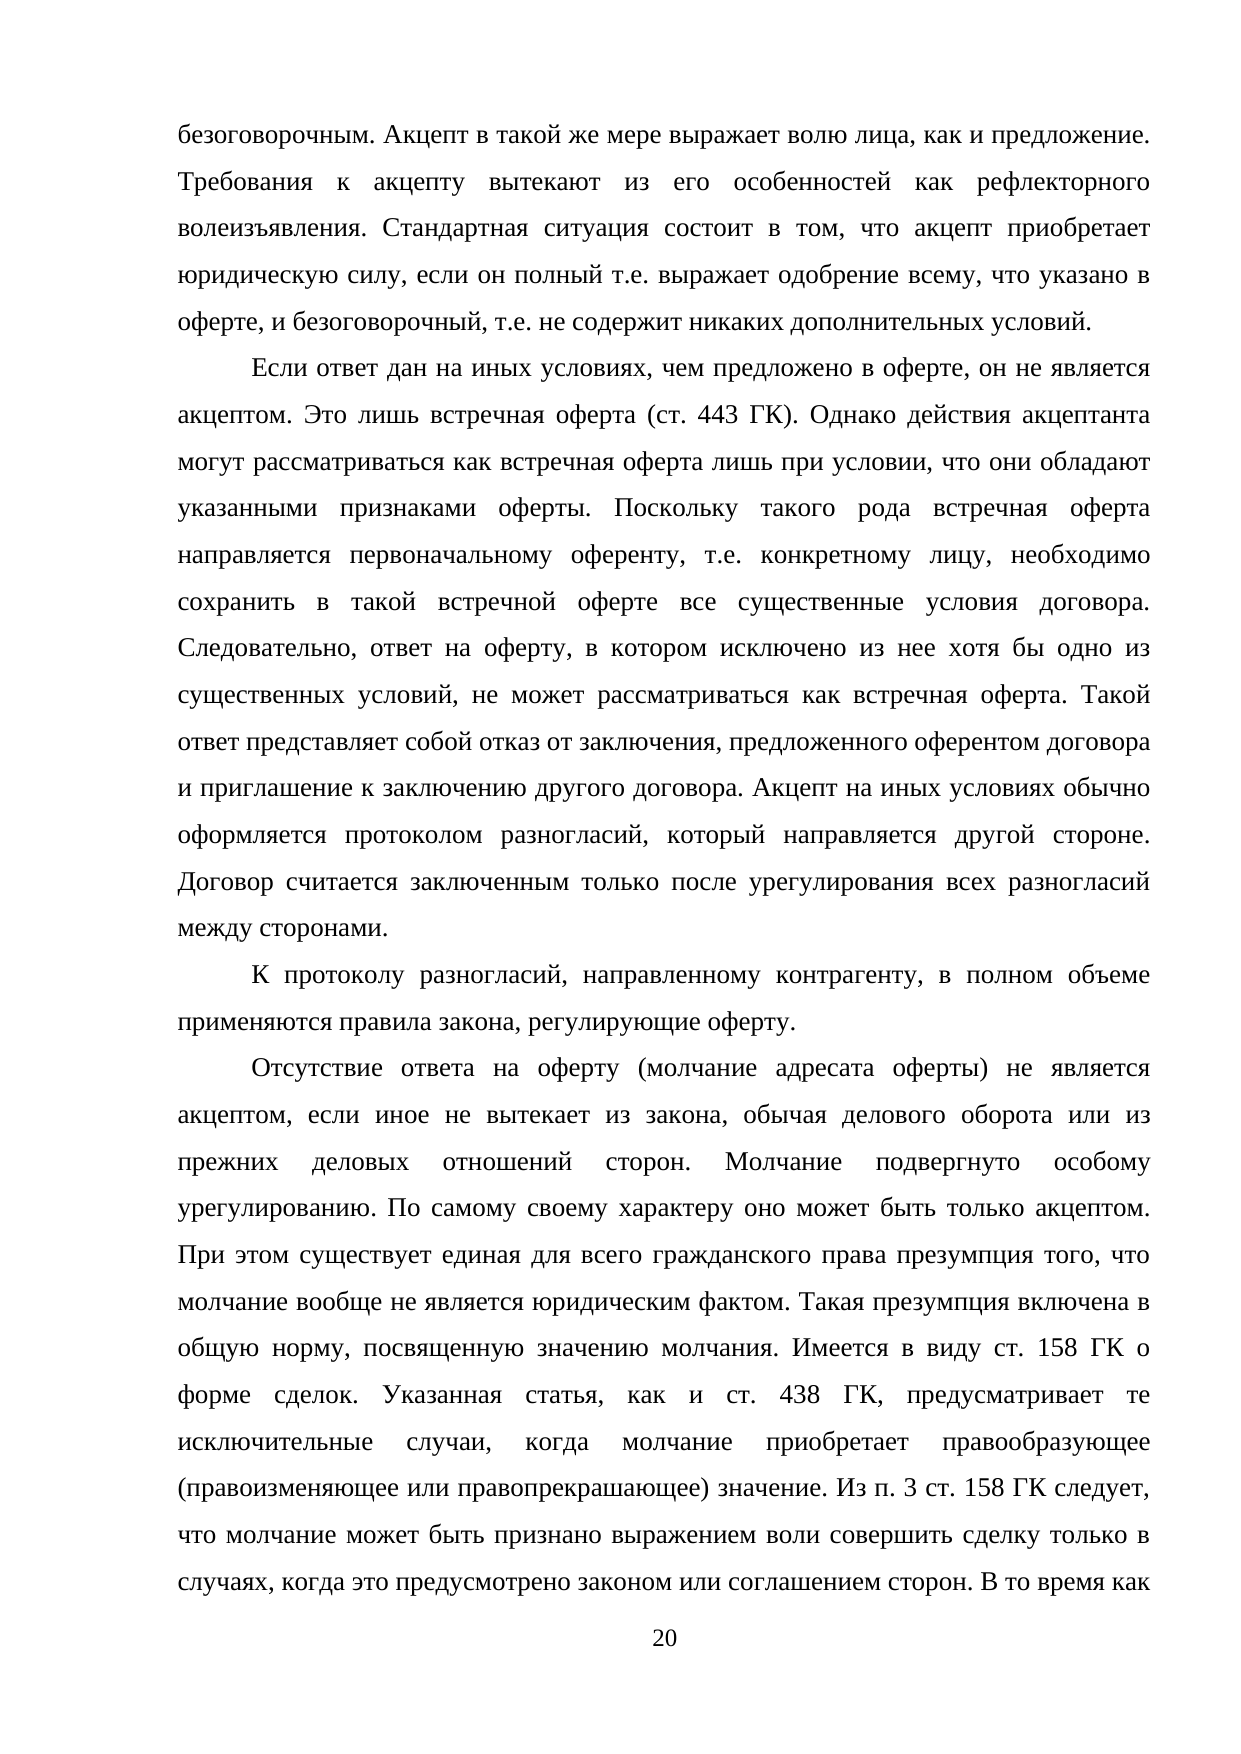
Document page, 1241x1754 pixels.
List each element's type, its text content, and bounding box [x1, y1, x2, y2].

text К протоколу разногласий, направленному контрагенту, в полном объеме применяются правила закона, регулирующие оферту. [177, 958, 1152, 1036]
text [177, 1051, 1152, 1596]
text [177, 118, 1152, 336]
text Если ответ дан на иных условиях, чем предложено в оферте, он не является акцептом. Это лишь встречная оферта (ст. 443 ГК). Однако действия акцептанта могут рассматриваться как встречная оферта лишь при условии, что они обладают указанными признаками оферты. Поскольку такого рода встречная оферта направляется первоначальному оференту, т.е. конкретному лицу, необходимо сохранить в такой встречной оферте все существенные условия договора. Следовательно, ответ на оферту, в котором исключено из нее хотя бы одно из существенных условий, не может рассматриваться как встречная оферта. Такой ответ представляет собой отказ от заключения, предложенного оферентом договора и приглашение к заключению другого договора. Акцепт на иных условиях обычно оформляется протоколом разногласий, который направляется другой стороне. Договор считается заключенным только после урегулирования всех разногласий между сторонами. [177, 351, 1152, 943]
